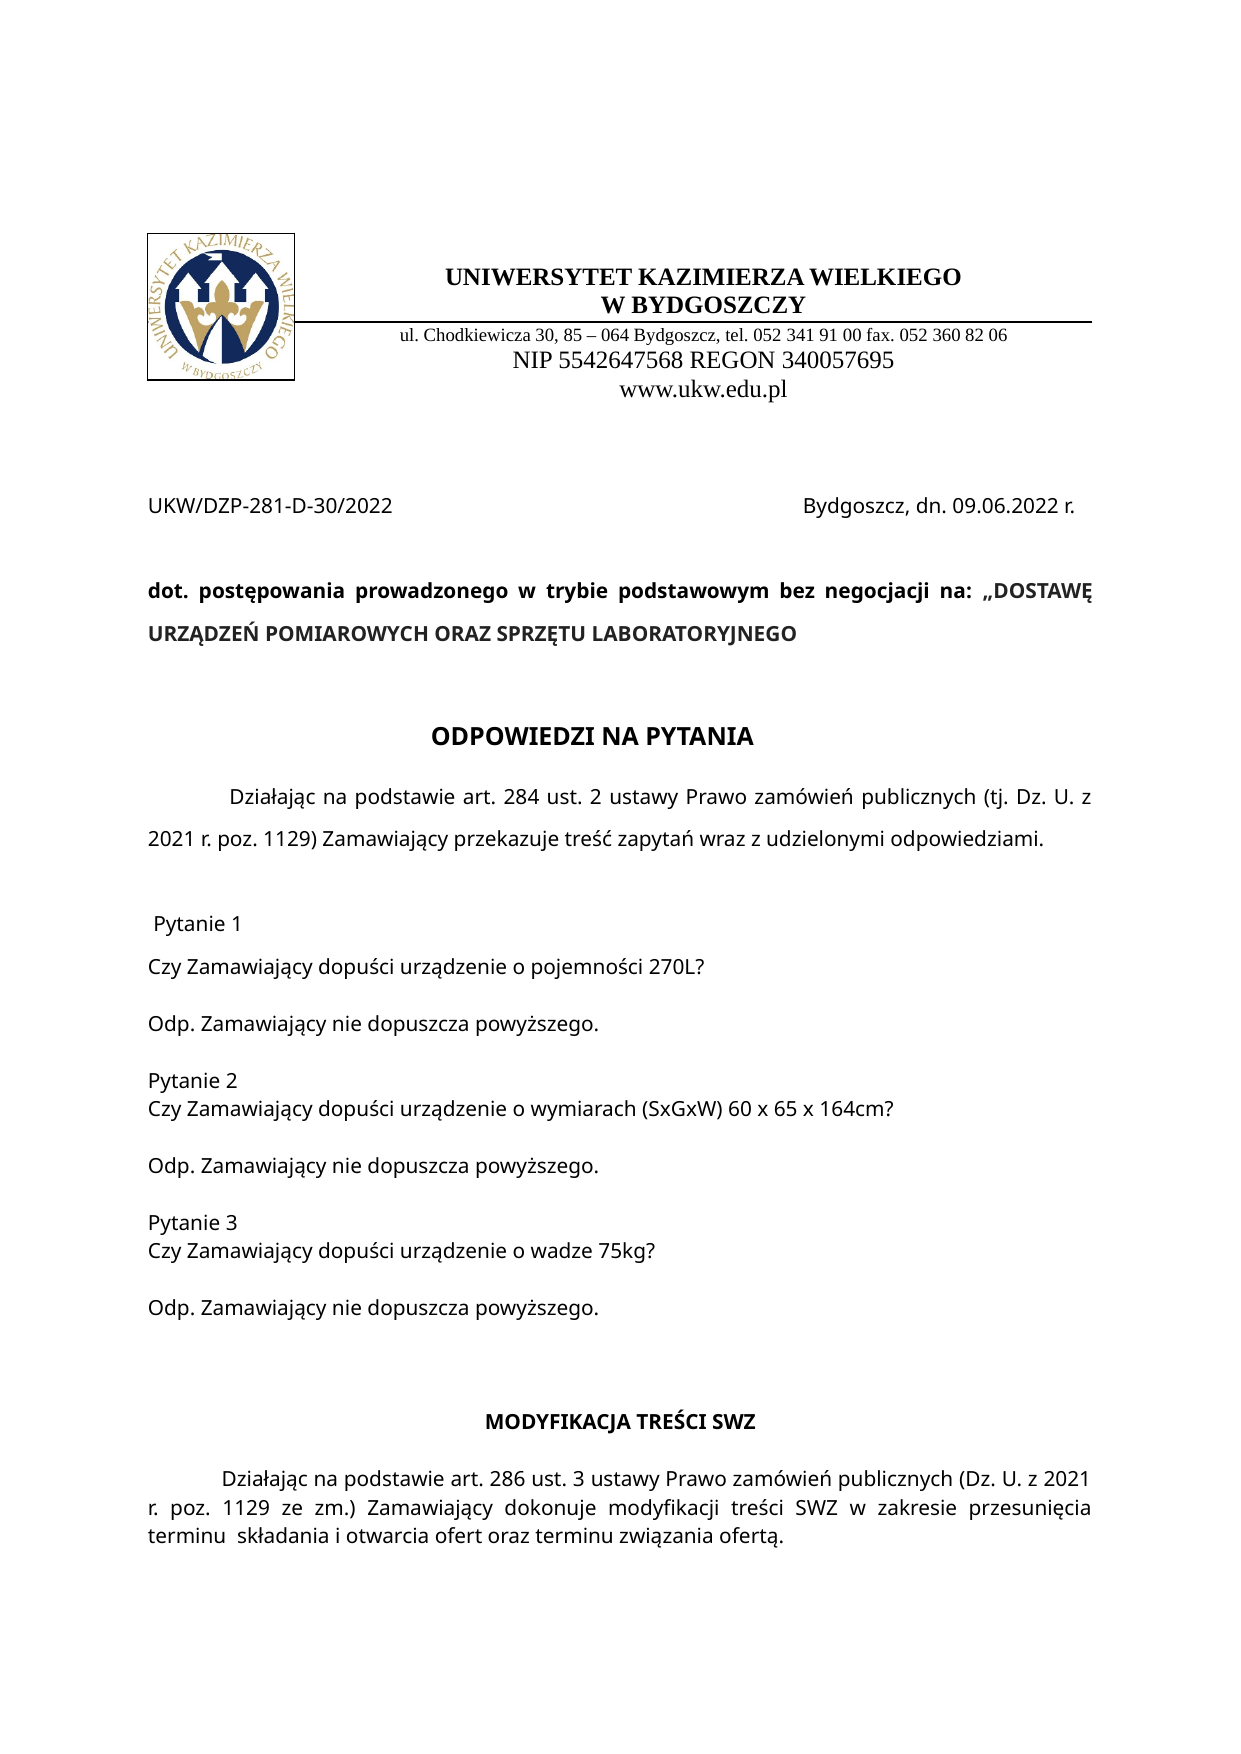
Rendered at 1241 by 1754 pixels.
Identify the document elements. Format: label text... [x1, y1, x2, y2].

text Pytanie 2 [148, 1066, 1092, 1094]
text Pytanie 3 [148, 1208, 1092, 1237]
text Czy Zamawiający dopuści urządzenie o pojemności 270L? [148, 952, 1092, 981]
text ul. Chodkiewicza 30, 85 – 064 Bydgoszcz, tel. 052 341 91 00 fax. 052 360 82 06 [295, 323, 1092, 345]
text ODPOWIEDZI NA PYTANIA [148, 719, 1092, 753]
text www.ukw.edu.pl [148, 374, 1092, 402]
subtitle Działając na podstawie art. 284 ust. 2 ustawy Prawo zamówień publicznych (tj. Dz. U. z 2021 r. poz. 1129) Zamawiający przekazuje treść zapytań wraz z udzielonymi odpowiedziami. [148, 782, 1092, 853]
text Odp. Zamawiający nie dopuszcza powyższego. [148, 1151, 1092, 1180]
subtitle Pytanie 1 [148, 909, 1092, 938]
text Czy Zamawiający dopuści urządzenie o wadze 75kg? [148, 1237, 1092, 1265]
text NIP 5542647568 REGON 340057695 [295, 345, 1092, 374]
text MODYFIKACJA TREŚCI SWZ [148, 1407, 1092, 1436]
text UNIWERSYTET KAZIMIERZA WIELKIEGO [295, 233, 1092, 291]
text Czy Zamawiający dopuści urządzenie o wymiarach (SxGxW) 60 x 65 x 164cm? [148, 1094, 1092, 1123]
text Odp. Zamawiający nie dopuszcza powyższego. [148, 1009, 1092, 1037]
subtitle dot. postępowania prowadzonego w trybie podstawowym bez negocjacji na: „DOSTAWĘ URZĄDZEŃ POMIAROWYCH ORAZ SPRZĘTU LABORATORYJNEGO [148, 576, 1092, 647]
picture [148, 234, 294, 379]
text Odp. Zamawiający nie dopuszcza powyższego. [148, 1293, 1092, 1322]
text UKW/DZP-281-D-30/2022 Bydgoszcz, dn. 09.06.2022 r. [148, 491, 1092, 520]
text Działając na podstawie art. 286 ust. 3 ustawy Prawo zamówień publicznych (Dz. U. z 2021 r. poz. 1129 ze zm.) Zamawiający dokonuje modyfikacji treści SWZ w zakresie przesunięcia terminu składania i otwarcia ofert oraz terminu związania ofertą. [148, 1464, 1092, 1550]
text W BYDGOSZCZY [295, 291, 1092, 321]
